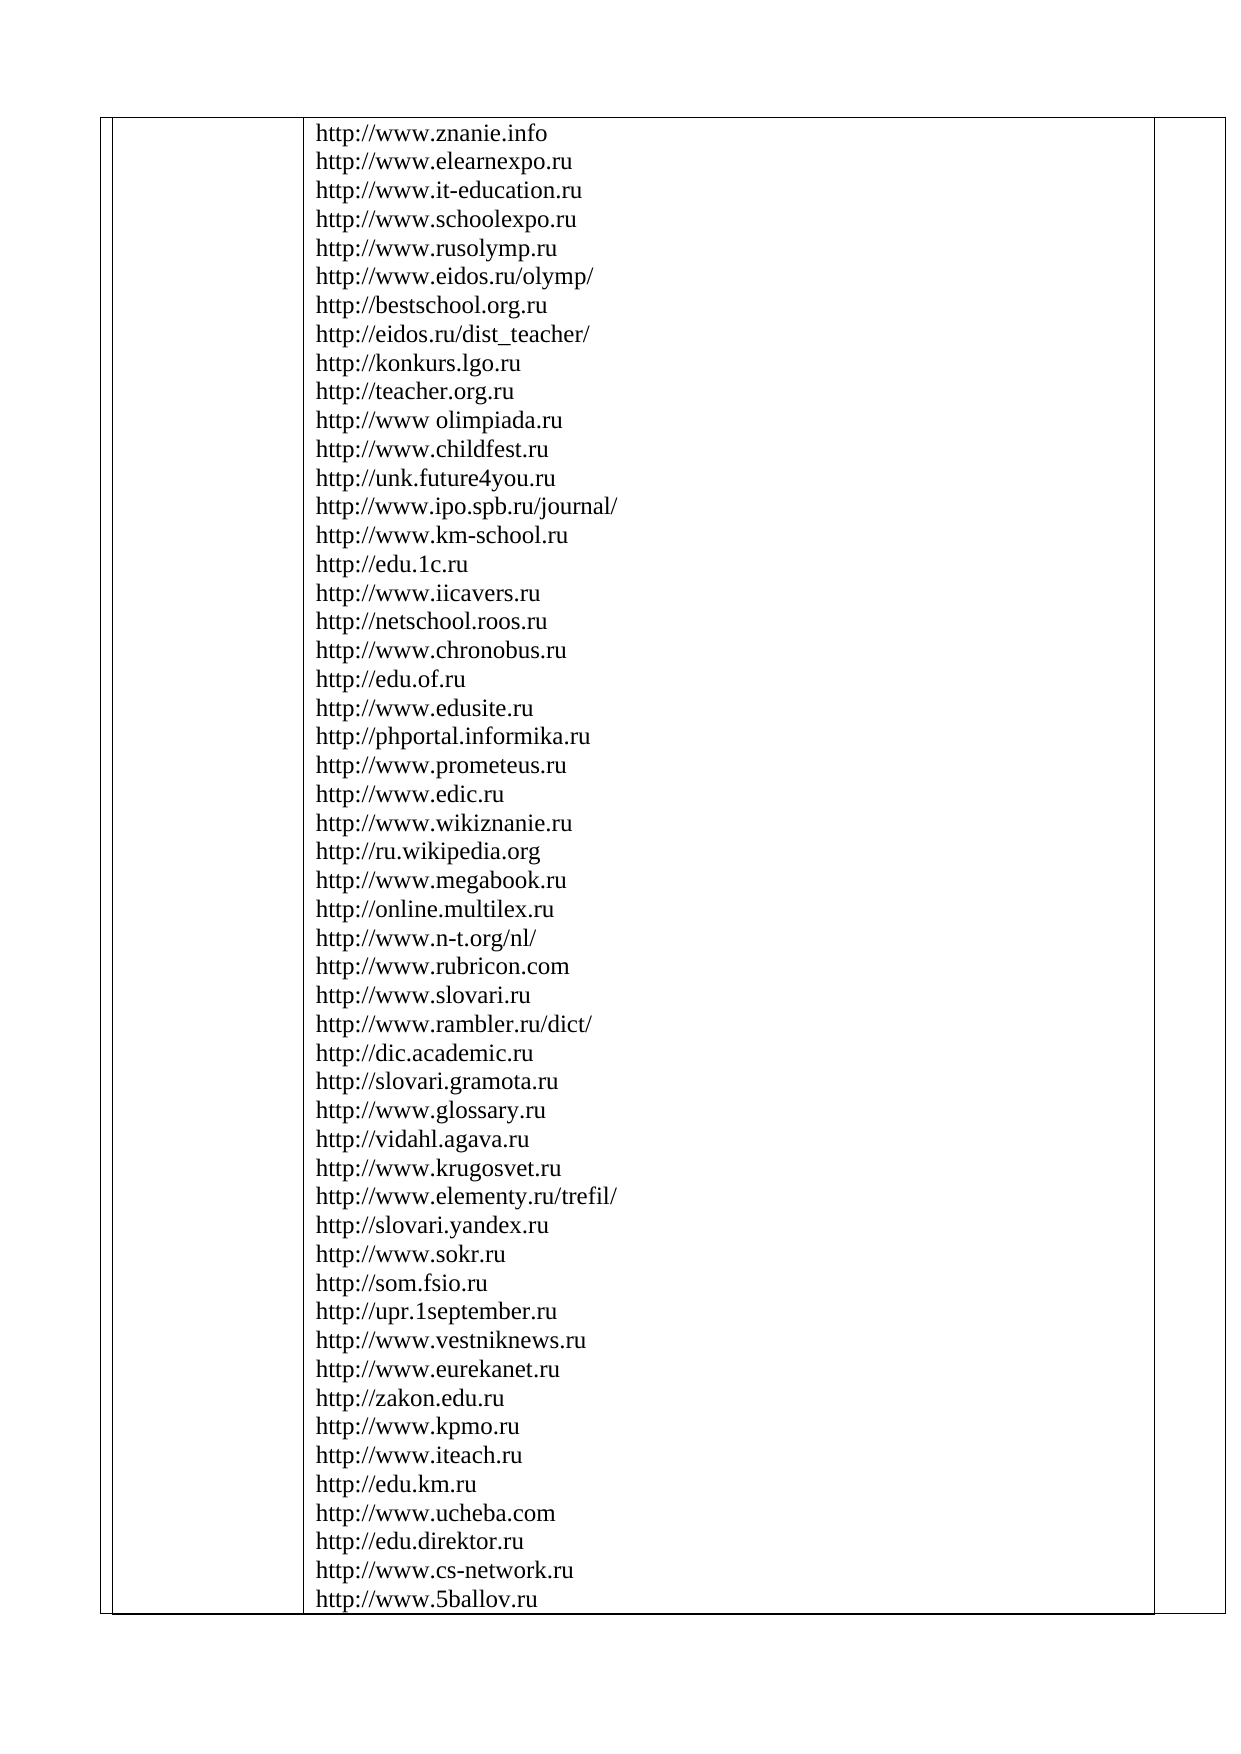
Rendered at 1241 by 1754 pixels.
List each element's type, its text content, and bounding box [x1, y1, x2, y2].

table_header http://www.znanie.info http://www.elearnexpo.ru http://www.it-education.ru http://www.schoolexpo.ru http://www.rusolymp.ru http://www.eidos.ru/olymp/ http://bestschool.org.ru http://eidos.ru/dist_teacher/ http://konkurs.lgo.ru http://teacher.org.ru http://www olimpiada.ru http://www.childfest.ru http://unk.future4you.ru http://www.ipo.spb.ru/journal/ http://www.km-school.ru http://edu.1c.ru http://www.iicavers.ru http://netschool.roos.ru http://www.chronobus.ru http://edu.of.ru http://www.edusite.ru http://phportal.informika.ru http://www.prometeus.ru http://www.edic.ru http://www.wikiznanie.ru http://ru.wikipedia.org http://www.megabook.ru http://online.multilex.ru http://www.n-t.org/nl/ http://www.rubricon.com http://www.slovari.ru http://www.rambler.ru/dict/ http://dic.academic.ru http://slovari.gramota.ru http://www.glossary.ru http://vidahl.agava.ru http://www.krugosvet.ru http://www.elementy.ru/trefil/ http://slovari.yandex.ru http://www.sokr.ru http://som.fsio.ru http://upr.1september.ru http://www.vestniknews.ru http://www.eurekanet.ru http://zakon.edu.ru http://www.kpmo.ru http://www.iteach.ru http://edu.km.ru http://www.ucheba.com http://edu.direktor.ru http://www.cs-network.ru http://www.5ballov.ru [304, 118, 1154, 1613]
table_header [101, 118, 112, 1613]
table_header [113, 118, 303, 1613]
table_header [1155, 118, 1225, 1613]
